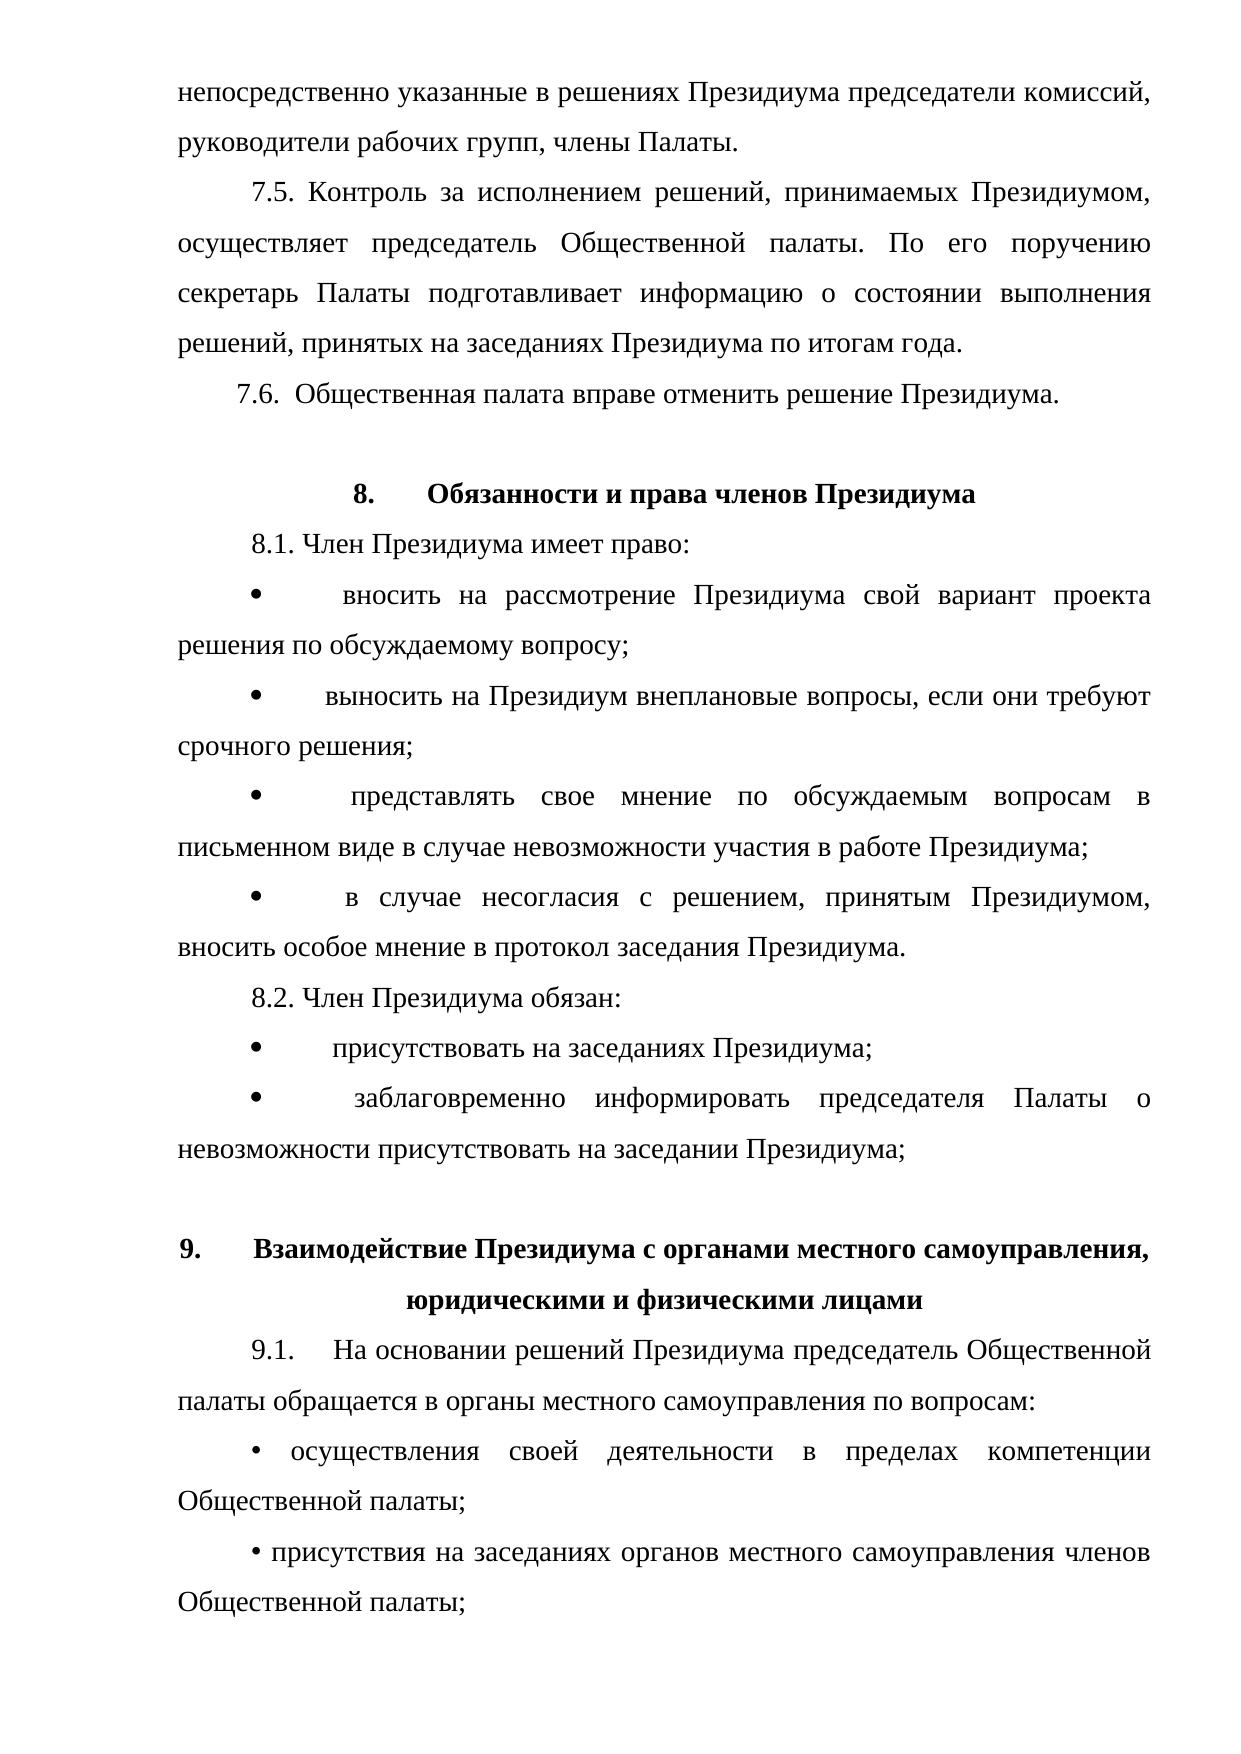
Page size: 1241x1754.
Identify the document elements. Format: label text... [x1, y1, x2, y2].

list выносить на Президиум внеплановые вопросы, если они требуют срочного решения; [177, 678, 1152, 762]
list осуществления своей деятельности в пределах компетенции Общественной палаты; [177, 1433, 1152, 1517]
list присутствовать на заседаниях Президиума; [177, 1030, 1152, 1064]
list вносить на рассмотрение Президиума свой вариант проекта решения по обсуждаемому вопросу; [177, 577, 1152, 661]
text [177, 74, 1152, 158]
list заблаговременно информировать председателя Палаты о невозможности присутствовать на заседании Президиума; [177, 1081, 1152, 1164]
list На основании решений Президиума председатель Общественной палаты обращается в органы местного самоуправления по вопросам: [177, 1332, 1152, 1416]
list присутствия на заседаниях органов местного самоуправления членов Общественной палаты; [177, 1534, 1152, 1618]
list 8.1. Член Президиума имеет право: [177, 527, 1152, 560]
text 7.6. Общественная палата вправе отменить решение Президиума. [177, 376, 1152, 409]
list Взаимодействие Президиума с органами местного самоуправления, юридическими и физическими лицами [177, 1232, 1152, 1316]
text 7.5. Контроль за исполнением решений, принимаемых Президиумом, осуществляет председатель Общественной палаты. По его поручению секретарь Палаты подготавливает информацию о состоянии выполнения решений, принятых на заседаниях Президиума по итогам года. [177, 174, 1152, 359]
list 8.2. Член Президиума обязан: [177, 980, 1152, 1013]
list представлять свое мнение по обсуждаемым вопросам в письменном виде в случае невозможности участия в работе Президиума; [177, 778, 1152, 862]
list в случае несогласия с решением, принятым Президиумом, вносить особое мнение в протокол заседания Президиума. [177, 879, 1152, 963]
list Обязанности и права членов Президиума [177, 476, 1152, 510]
